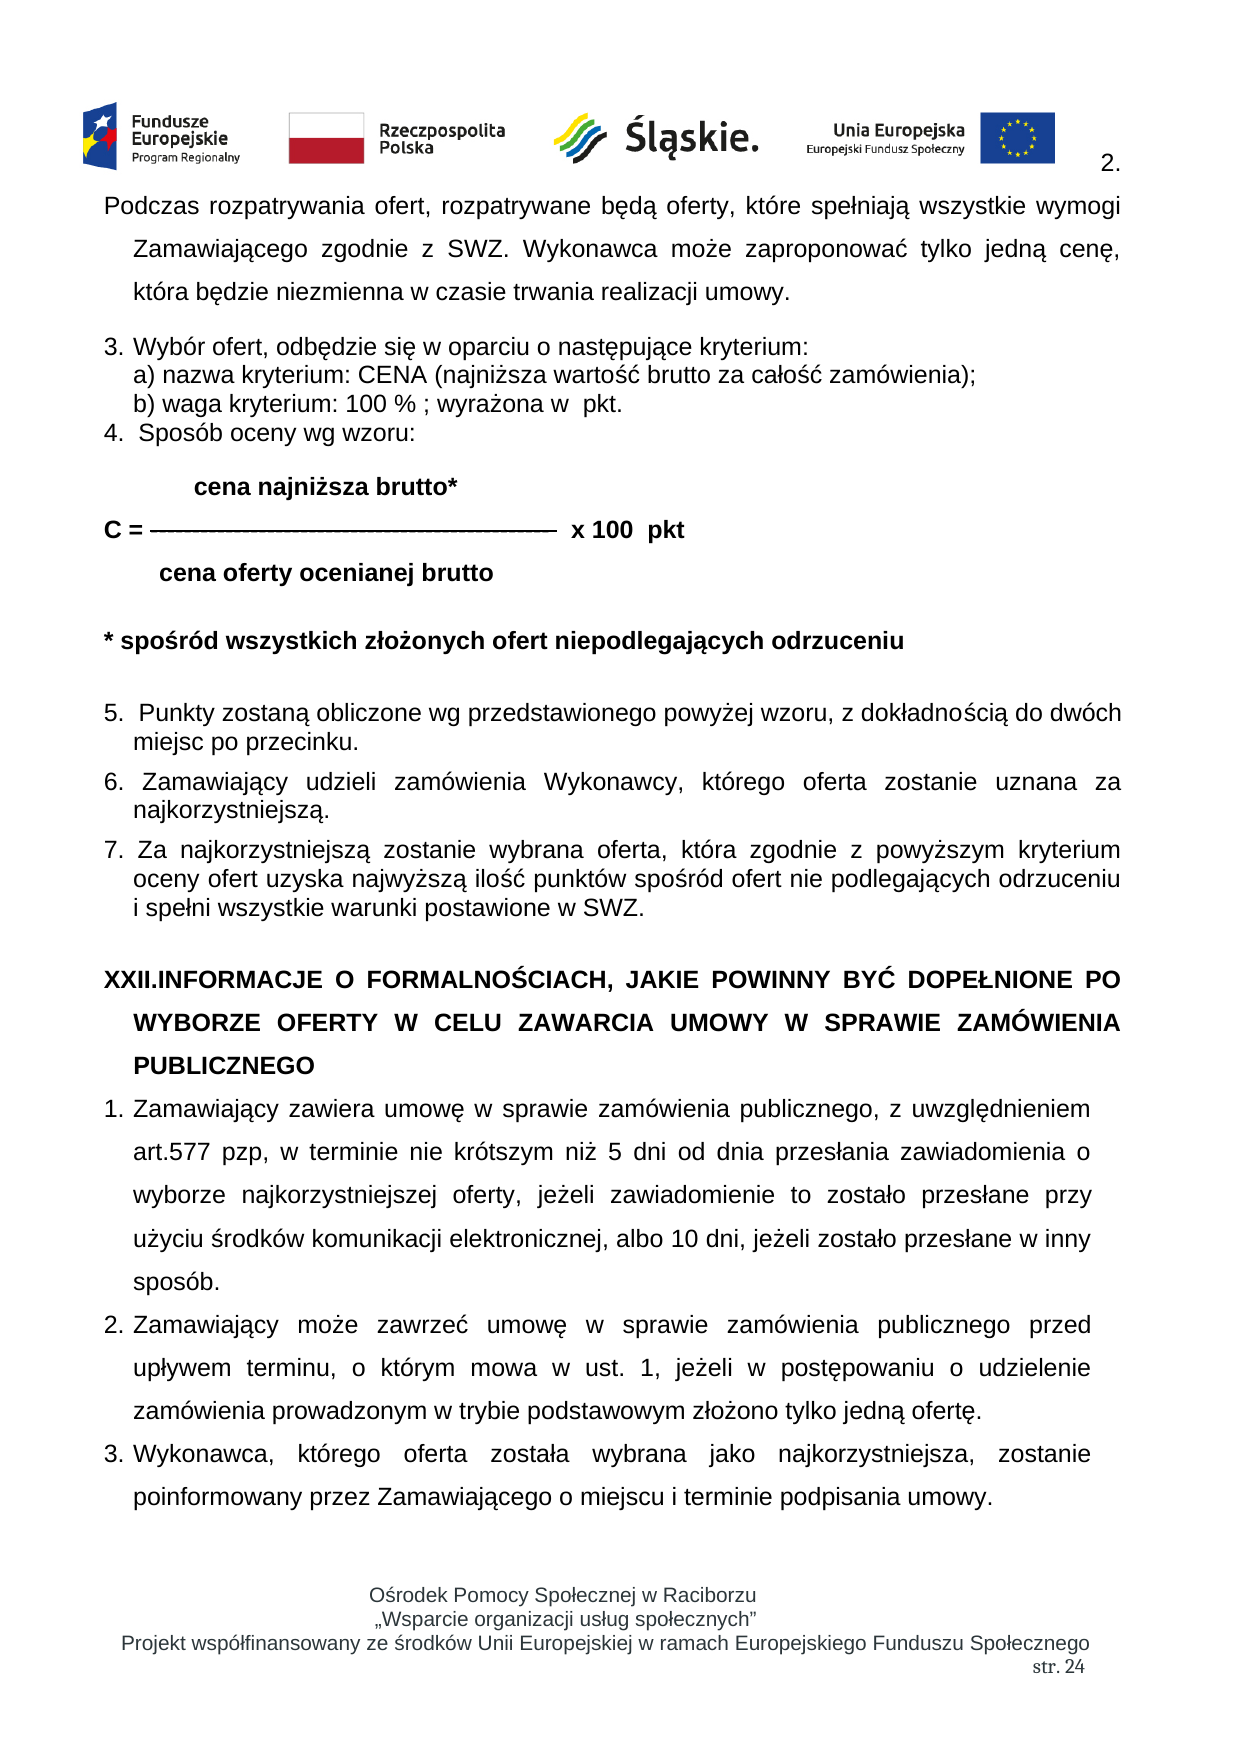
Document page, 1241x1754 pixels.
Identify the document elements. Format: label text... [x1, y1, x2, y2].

text 7. Za najkorzystniejszą zostanie wybrana oferta, która zgodnie z powyższym kryterium oceny ofert uzyska najwyższą ilość punktów spośród ofert nie podlegających odrzuceniu i spełni wszystkie warunki postawione w SWZ. [103, 835, 1122, 922]
list Zamawiający może zawrzeć umowę w sprawie zamówienia publicznego przed upływem terminu, o którym mowa w ust. 1, jeżeli w postępowaniu o udzielenie zamówienia prowadzonym w trybie podstawowym złożono tylko jedną ofertę. [103, 1310, 1093, 1425]
list Podczas rozpatrywania ofert, rozpatrywane będą oferty, które spełniają wszystkie wymogi Zamawiającego zgodnie z SWZ. Wykonawca może zaproponować tylko jedną cenę, która będzie niezmienna w czasie trwania realizacji umowy. [74, 148, 1093, 306]
text a) nazwa kryterium: CENA (najniższa wartość brutto za całość zamówienia); [74, 360, 1093, 389]
text * spośród wszystkich złożonych ofert niepodlegających odrzuceniu [103, 626, 1122, 654]
list Zamawiający zawiera umowę w sprawie zamówienia publicznego, z uwzględnieniem art.577 pzp, w terminie nie krótszym niż 5 dni od dnia przesłania zawiadomienia o wyborze najkorzystniejszej oferty, jeżeli zawiadomienie to zostało przesłane przy użyciu środków komunikacji elektronicznej, albo 10 dni, jeżeli zostało przesłane w inny sposób. [103, 1094, 1093, 1295]
list cena najniższa brutto* [103, 471, 1122, 500]
list Wykonawca, którego oferta została wybrana jako najkorzystniejsza, zostanie poinformowany przez Zamawiającego o miejscu i terminie podpisania umowy. [103, 1439, 1093, 1511]
text b) waga kryterium: 100 % ; wyrażona w pkt. [74, 389, 1093, 418]
text 5. Punkty zostaną obliczone wg przedstawionego powyżej wzoru, z dokładnością do dwóch miejsc po przecinku. [74, 698, 1093, 755]
list C = ------------------------------------------------ x 100 pkt [103, 514, 1122, 543]
text 6. Zamawiający udzieli zamówienia Wykonawcy, którego oferta zostanie uznana za najkorzystniejszą. [103, 767, 1122, 824]
list cena oferty ocenianej brutto [103, 558, 1122, 586]
text 4. Sposób oceny wg wzoru: [74, 418, 1093, 446]
picture [66, 87, 1071, 186]
list Wybór ofert, odbędzie się w oparciu o następujące kryterium: [103, 331, 1122, 360]
text XXII.INFORMACJE O FORMALNOŚCIACH, JAKIE POWINNY BYĆ DOPEŁNIONE PO WYBORZE OFERTY W CELU ZAWARCIA UMOWY W SPRAWIE ZAMÓWIENIA PUBLICZNEGO [103, 965, 1122, 1080]
